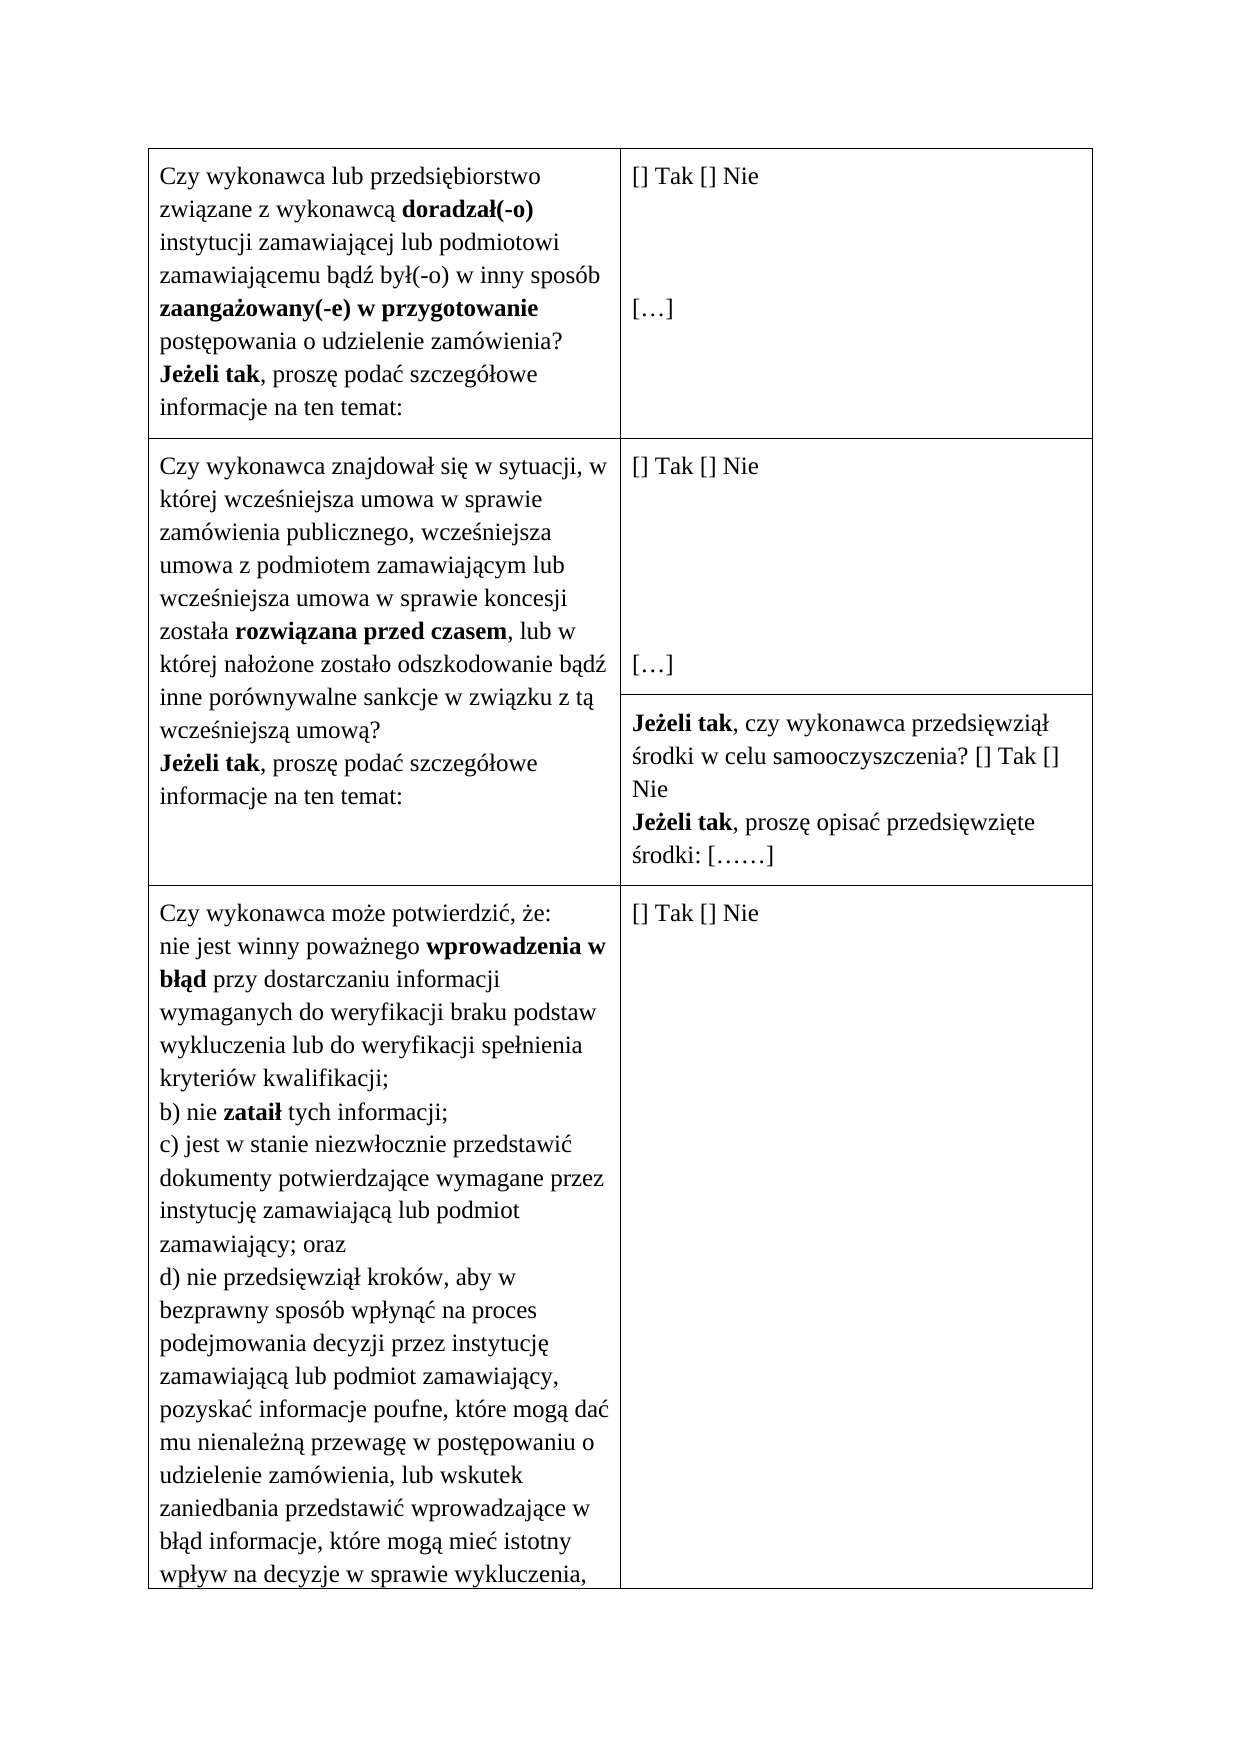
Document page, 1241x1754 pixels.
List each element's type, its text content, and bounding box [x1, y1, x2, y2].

table_cell [] Tak [] Nie [621, 886, 1092, 1588]
table_cell Jeżeli tak, czy wykonawca przedsięwziął środki w celu samooczyszczenia? [] Tak [] Nie Jeżeli tak, proszę opisać przedsięwzięte środki: [……] [621, 695, 1092, 885]
table_cell Czy wykonawca lub przedsiębiorstwo związane z wykonawcą doradzał(-o) instytucji zamawiającej lub podmiotowi zamawiającemu bądź był(-o) w inny sposób zaangażowany(-e) w przygotowanie postępowania o udzielenie zamówienia? Jeżeli tak, proszę podać szczegółowe informacje na ten temat: [149, 149, 620, 437]
table_cell Czy wykonawca znajdował się w sytuacji, w której wcześniejsza umowa w sprawie zamówienia publicznego, wcześniejsza umowa z podmiotem zamawiającym lub wcześniejsza umowa w sprawie koncesji została rozwiązana przed czasem, lub w której nałożone zostało odszkodowanie bądź inne porównywalne sankcje w związku z tą wcześniejszą umową? Jeżeli tak, proszę podać szczegółowe informacje na ten temat: [149, 439, 620, 885]
table_cell [] Tak [] Nie […] [621, 439, 1092, 694]
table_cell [149, 886, 620, 1588]
table_cell [] Tak [] Nie […] [621, 149, 1092, 437]
